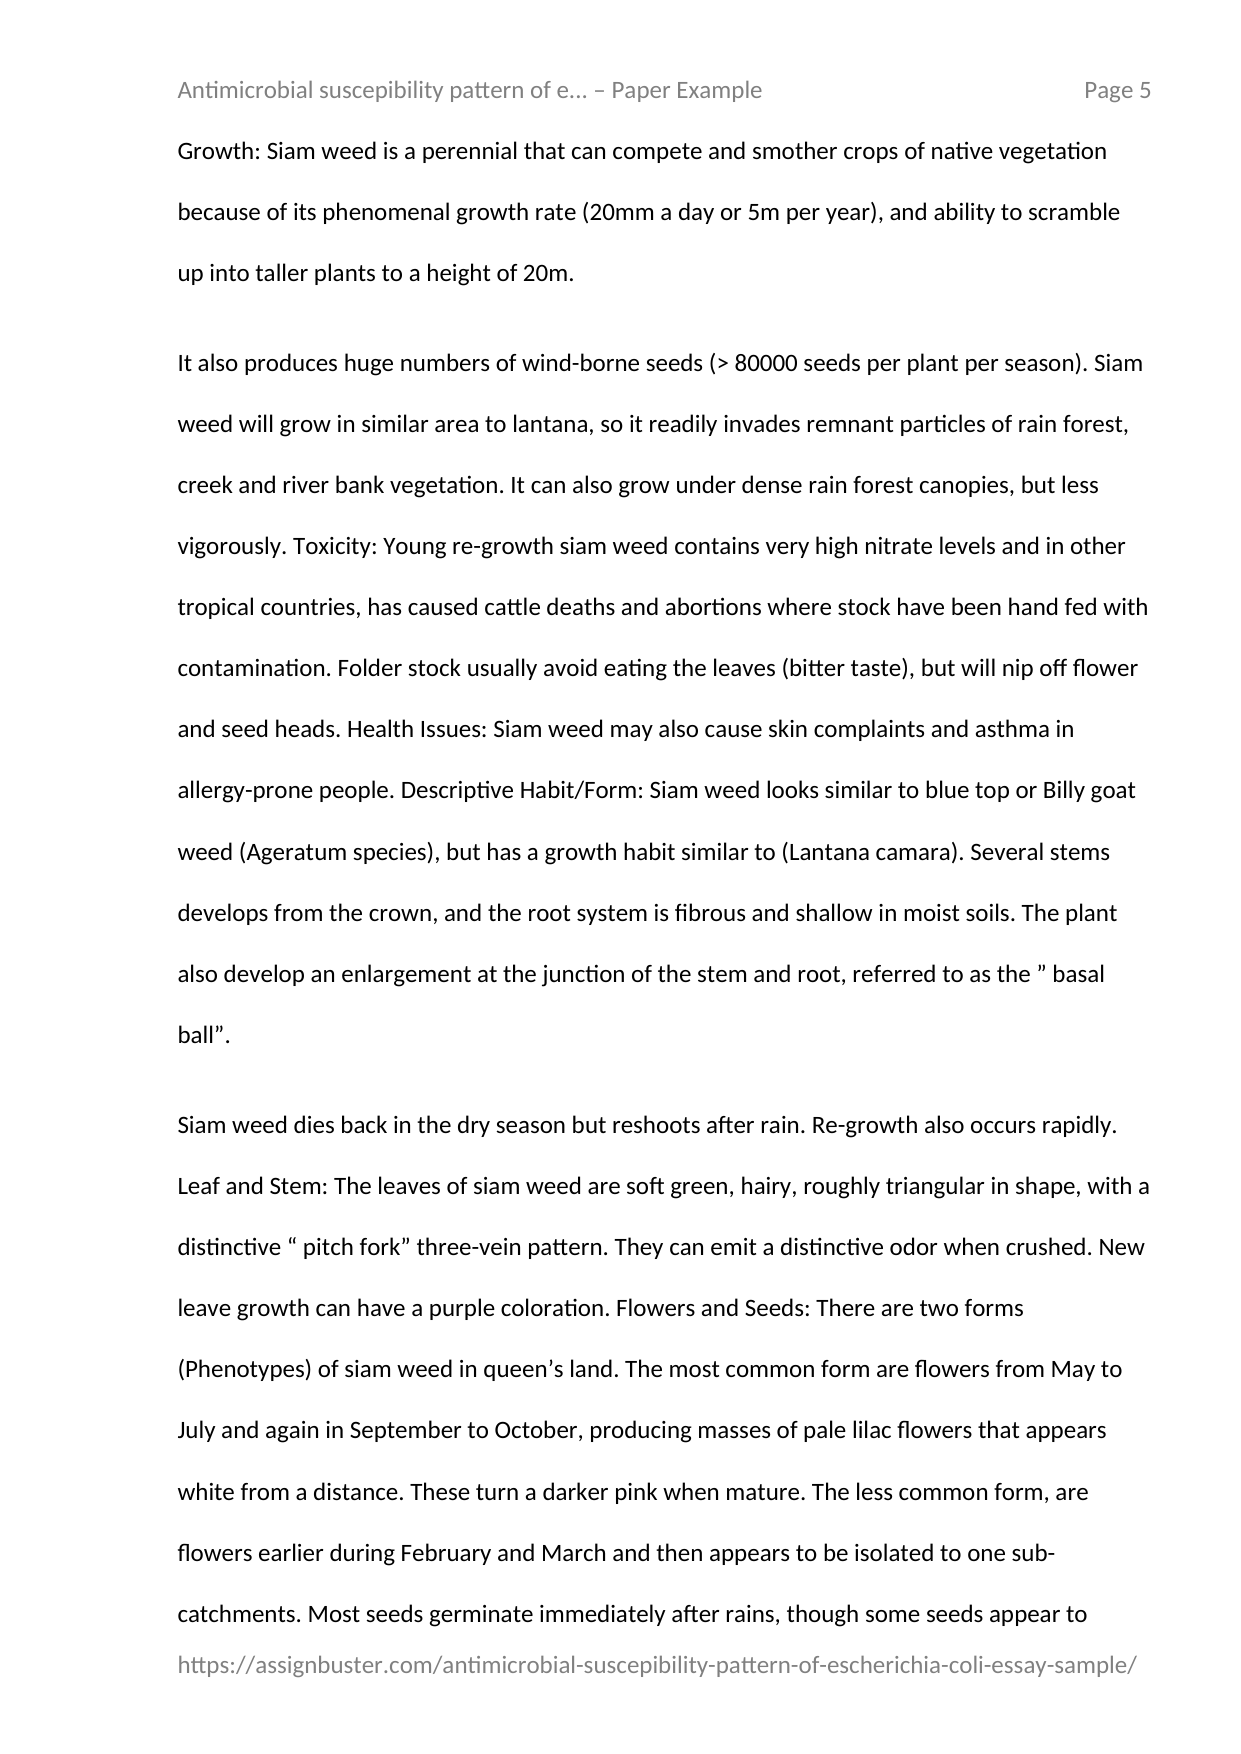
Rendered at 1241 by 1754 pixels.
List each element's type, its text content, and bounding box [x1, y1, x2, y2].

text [177, 1109, 1152, 1628]
text It also produces huge numbers of wind-borne seeds (> 80000 seeds per plant per season). Siam weed will grow in similar area to lantana, so it readily invades remnant particles of rain forest, creek and river bank vegetation. It can also grow under dense rain forest canopies, but less vigorously. Toxicity: Young re-growth siam weed contains very high nitrate levels and in other tropical countries, has caused cattle deaths and abortions where stock have been hand fed with contamination. Folder stock usually avoid eating the leaves (bitter taste), but will nip off flower and seed heads. Health Issues: Siam weed may also cause skin complaints and asthma in allergy-prone people. Descriptive Habit/Form: Siam weed looks similar to blue top or Billy goat weed (Ageratum species), but has a growth habit similar to (Lantana camara). Several stems develops from the crown, and the root system is fibrous and shallow in moist soils. The plant also develop an enlargement at the junction of the stem and root, referred to as the ” basal ball”. [177, 347, 1152, 1049]
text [177, 135, 1152, 287]
